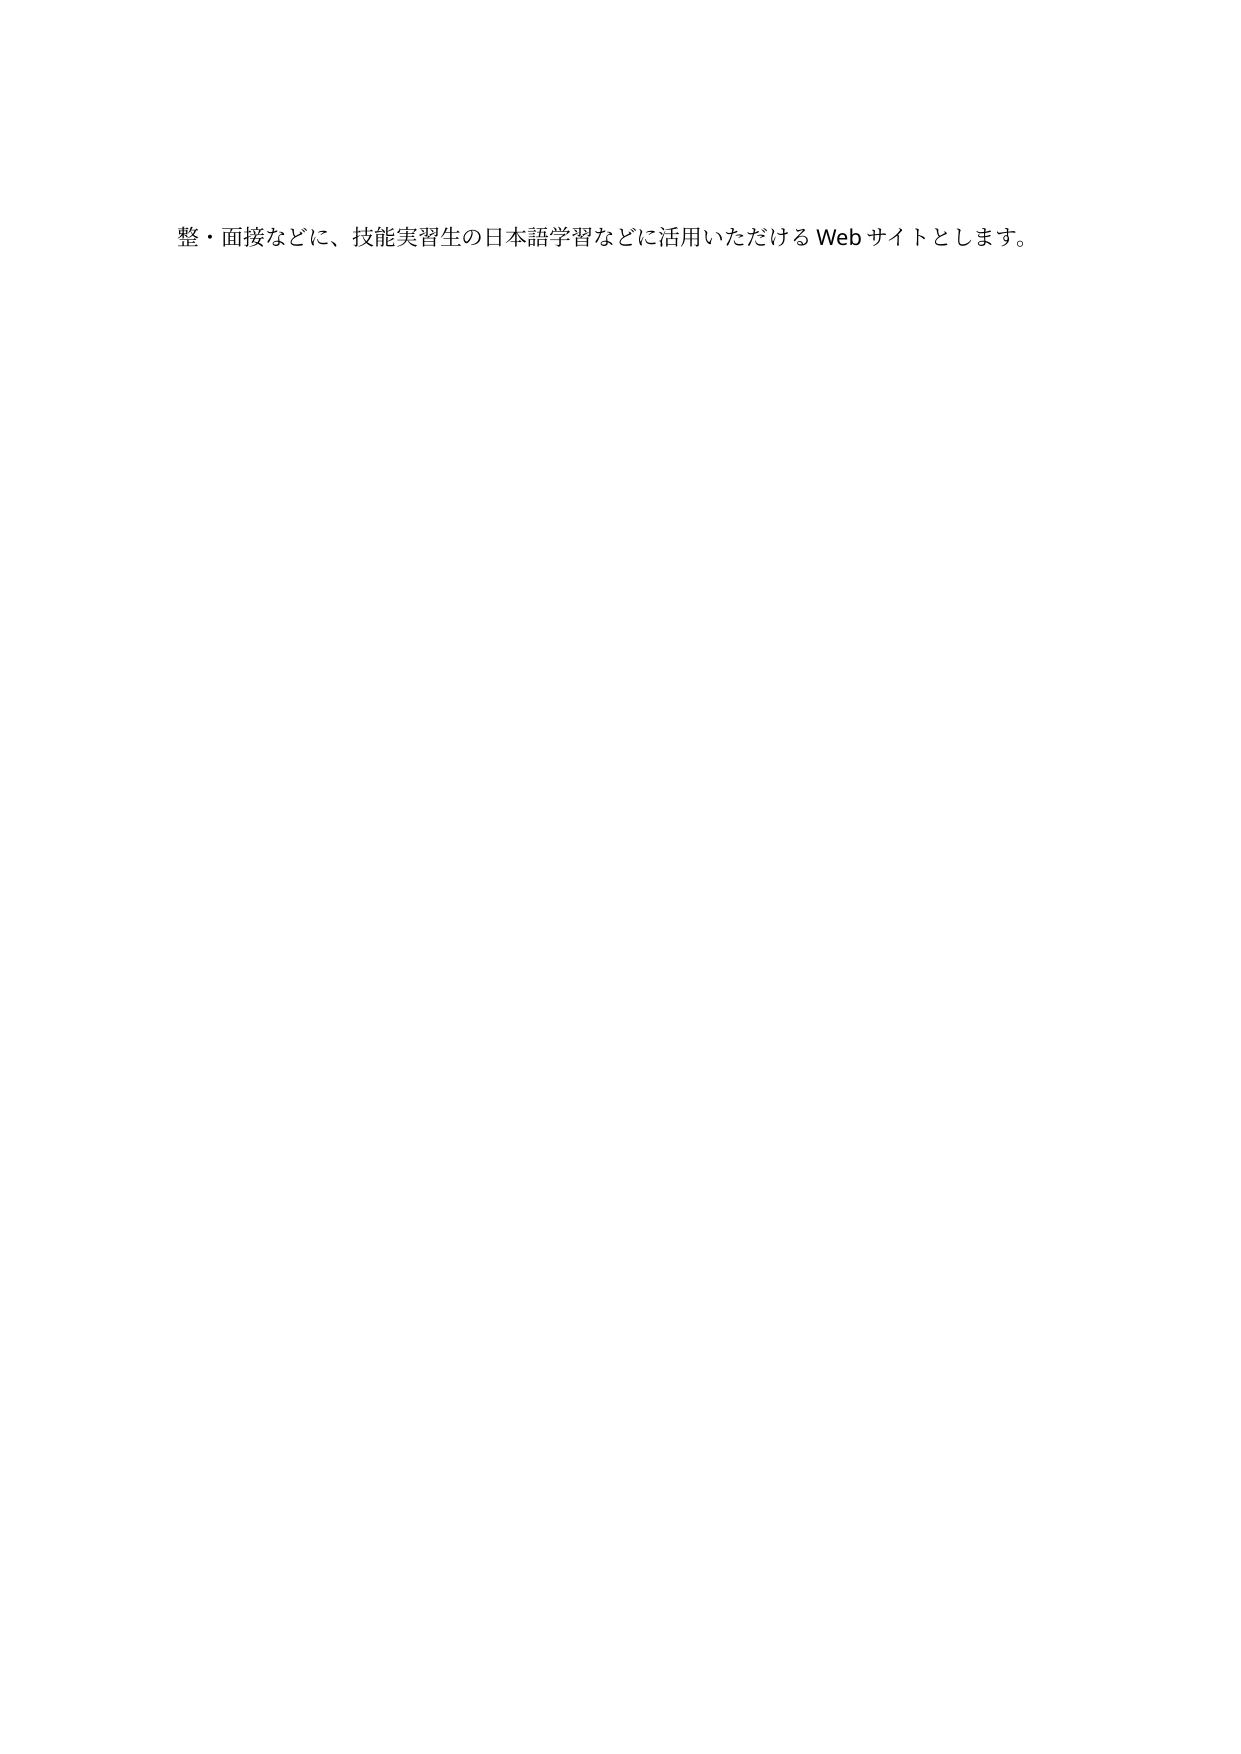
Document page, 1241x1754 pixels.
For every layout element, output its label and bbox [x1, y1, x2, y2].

text [177, 217, 1063, 254]
